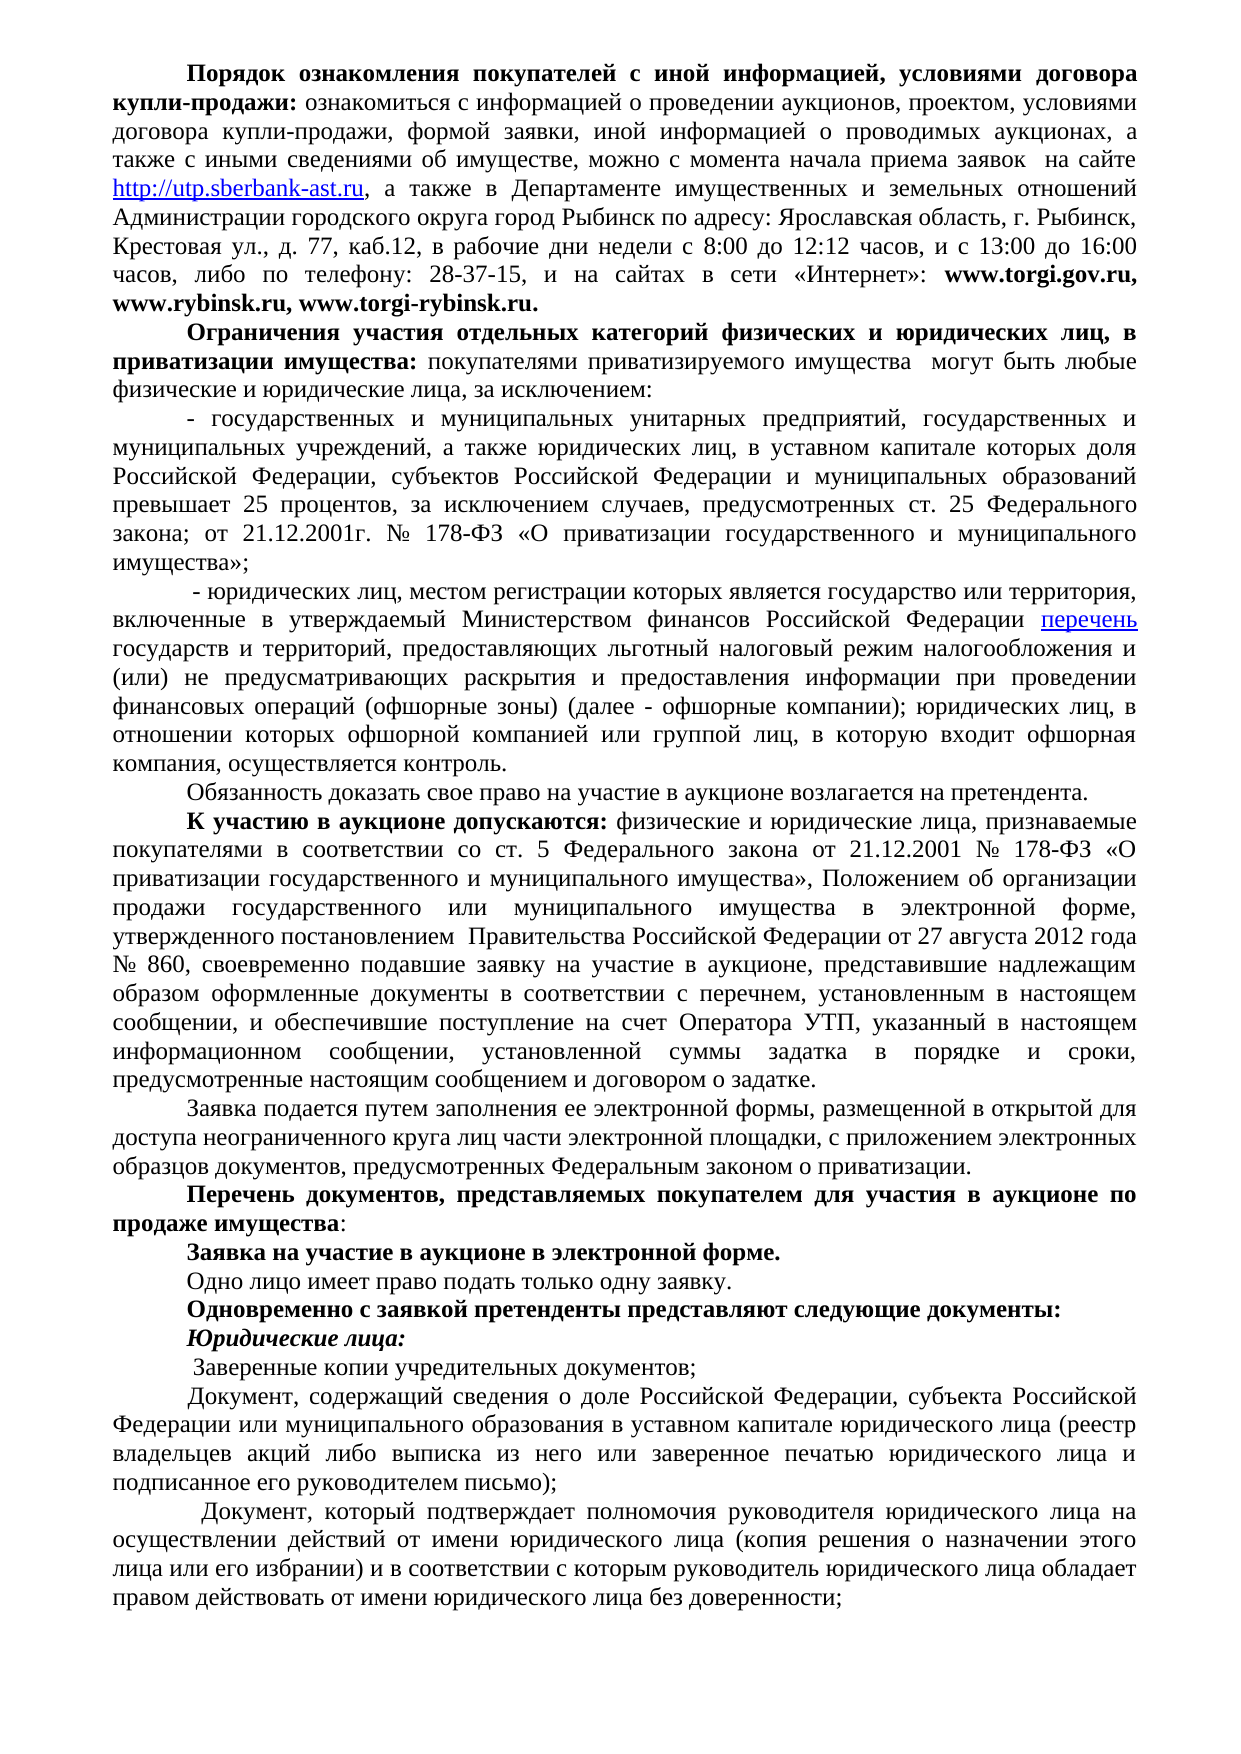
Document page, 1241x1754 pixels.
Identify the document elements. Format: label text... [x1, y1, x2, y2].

text Порядок ознакомления покупателей с иной информацией, условиями договора купли-продажи: ознакомиться с информацией о проведении аукционов, проектом, условиями договора купли-продажи, формой заявки, иной информацией о проводимых аукционах, а также с иными сведениями об имуществе, можно с момента начала приема заявок на сайте http://utp.sberbank-ast.ru, а также в Департаменте имущественных и земельных отношений Администрации городского округа город Рыбинск по адресу: Ярославская область, г. Рыбинск, Крестовая ул., д. 77, каб.12, в рабочие дни недели с 8:00 до 12:12 часов, и с 13:00 до 16:00 часов, либо по телефону: 28-37-15, и на сайтах в сети «Интернет»: www.torgi.gov.ru, www.rybinsk.ru, www.torgi-rybinsk.ru. [112, 58, 1137, 317]
text Документ, содержащий сведения о доле Российской Федерации, субъекта Российской Федерации или муниципального образования в уставном капитале юридического лица (реестр владельцев акций либо выписка из него или заверенное печатью юридического лица и подписанное его руководителем письмо); [112, 1381, 1137, 1496]
text - государственных и муниципальных унитарных предприятий, государственных и муниципальных учреждений, а также юридических лиц, в уставном капитале которых доля Российской Федерации, субъектов Российской Федерации и муниципальных образований превышает 25 процентов, за исключением случаев, предусмотренных ст. 25 Федерального закона; от 21.12.2001г. № 178-ФЗ «О приватизации государственного и муниципального имущества»; [112, 403, 1137, 576]
text Ограничения участия отдельных категорий физических и юридических лиц, в приватизации имущества: покупателями приватизируемого имущества могут быть любые физические и юридические лица, за исключением: [112, 317, 1137, 403]
text Документ, который подтверждает полномочия руководителя юридического лица на осуществлении действий от имени юридического лица (копия решения о назначении этого лица или его избрании) и в соответствии с которым руководитель юридического лица обладает правом действовать от имени юридического лица без доверенности; [112, 1496, 1137, 1611]
text Заявка на участие в аукционе в электронной форме. [112, 1237, 1137, 1266]
text Обязанность доказать свое право на участие в аукционе возлагается на претендента. [112, 777, 1137, 806]
text К участию в аукционе допускаются: физические и юридические лица, признаваемые покупателями в соответствии со ст. 5 Федерального закона от 21.12.2001 № 178-ФЗ «О приватизации государственного и муниципального имущества», Положением об организации продажи государственного или муниципального имущества в электронной форме, утвержденного постановлением Правительства Российской Федерации от 27 августа 2012 года № 860, своевременно подавшие заявку на участие в аукционе, представившие надлежащим образом оформленные документы в соответствии с перечнем, установленным в настоящем сообщении, и обеспечившие поступление на счет Оператора УТП, указанный в настоящем информационном сообщении, установленной суммы задатка в порядке и сроки, предусмотренные настоящим сообщением и договором о задатке. [112, 806, 1137, 1093]
text Юридические лица: [112, 1323, 1137, 1352]
text Заверенные копии учредительных документов; [174, 1352, 1137, 1381]
text Перечень документов, представляемых покупателем для участия в аукционе по продаже имущества: [112, 1179, 1137, 1237]
text Заявка подается путем заполнения ее электронной формы, размещенной в открытой для доступа неограниченного круга лиц части электронной площадки, с приложением электронных образцов документов, предусмотренных Федеральным законом о приватизации. [112, 1093, 1137, 1179]
text Одно лицо имеет право подать только одну заявку. [112, 1266, 1137, 1294]
text Одновременно с заявкой претенденты представляют следующие документы: [112, 1294, 1137, 1323]
text - юридических лиц, местом регистрации которых является государство или территория, включенные в утверждаемый Министерством финансов Российской Федерации перечень государств и территорий, предоставляющих льготный налоговый режим налогообложения и (или) не предусматривающих раскрытия и предоставления информации при проведении финансовых операций (офшорные зоны) (далее - офшорные компании); юридических лиц, в отношении которых офшорной компанией или группой лиц, в которую входит офшорная компания, осуществляется контроль. [112, 576, 1137, 777]
